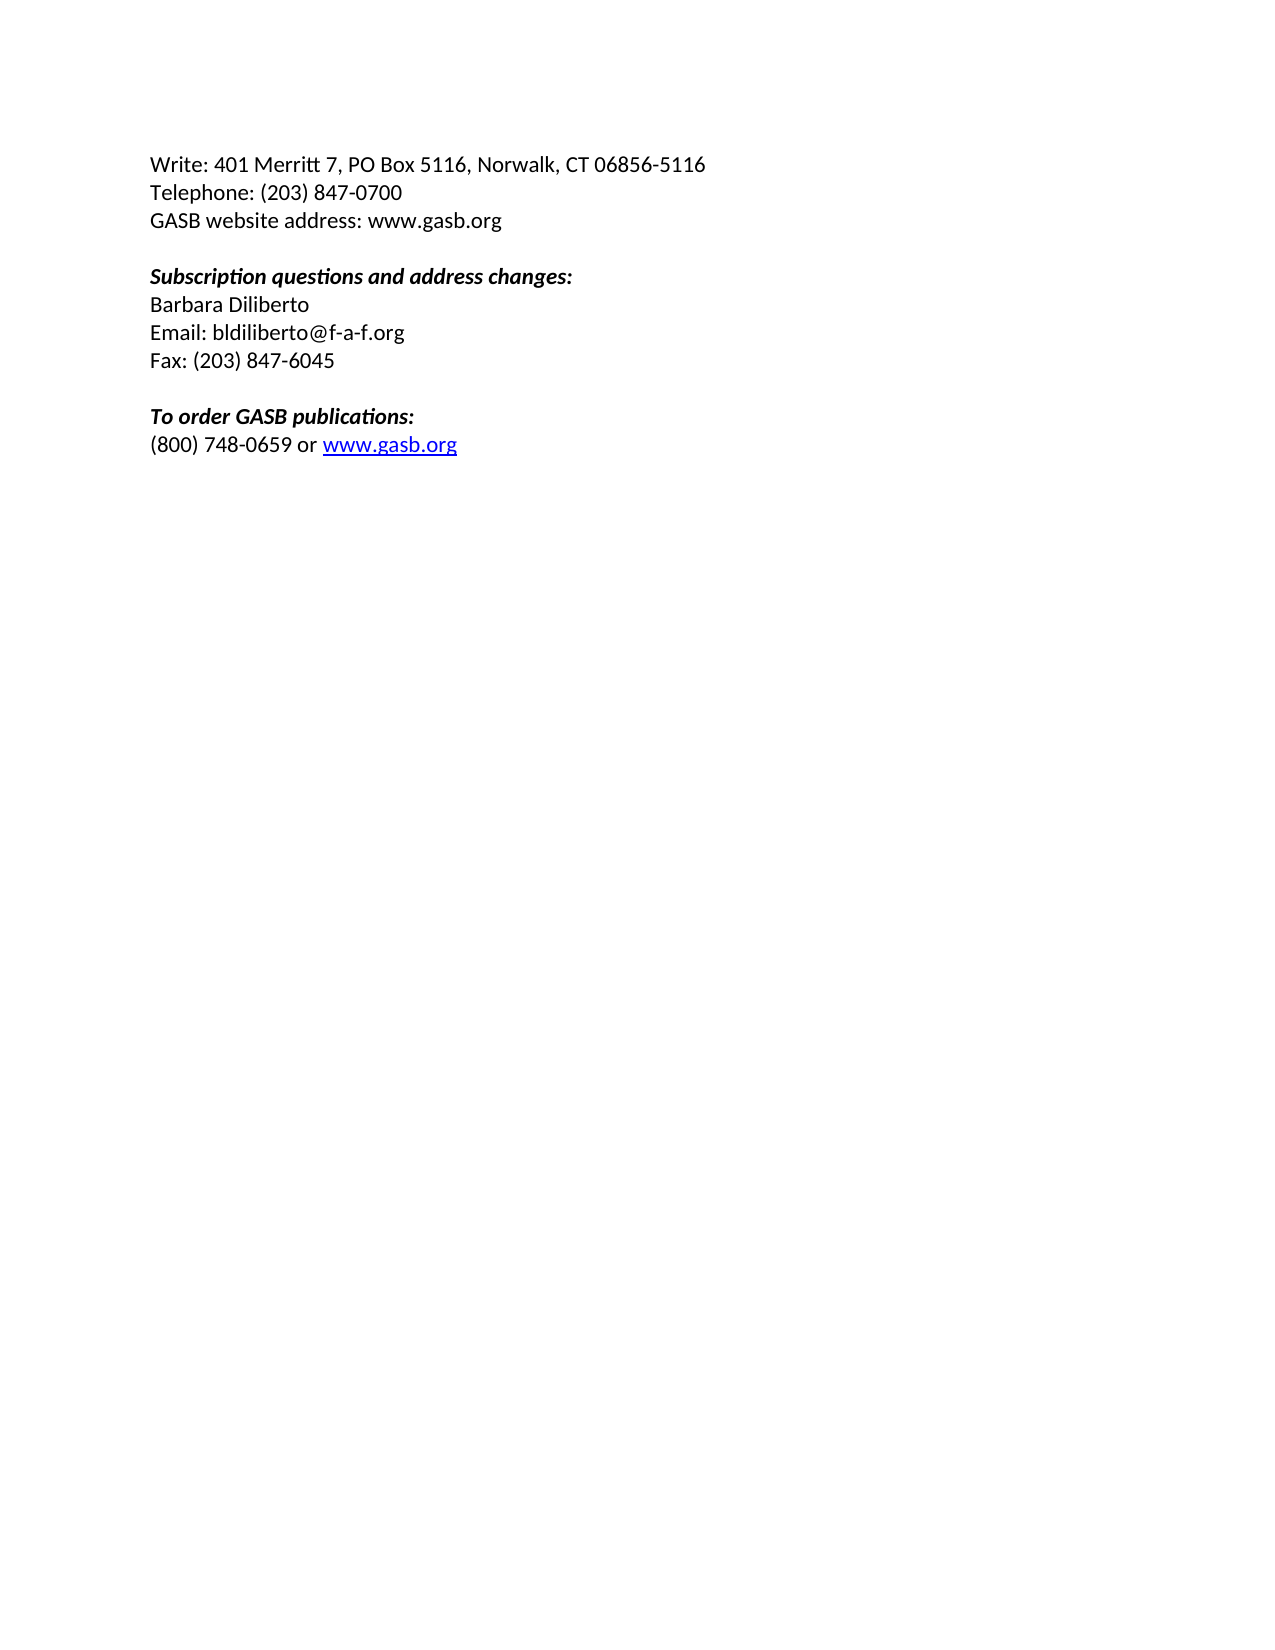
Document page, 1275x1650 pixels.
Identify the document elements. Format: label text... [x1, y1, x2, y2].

text Telephone: (203) 847-0700 [150, 178, 1125, 206]
text (800) 748-0659 or www.gasb.org [150, 430, 1125, 458]
text To order GASB publications: [150, 402, 1125, 430]
text Barbara Diliberto [150, 290, 1125, 318]
text Subscription questions and address changes: [150, 262, 1125, 290]
text Write: 401 Merritt 7, PO Box 5116, Norwalk, CT 06856-5116 [150, 150, 1125, 178]
text Email: bldiliberto@f-a-f.org [150, 318, 1125, 346]
text Fax: (203) 847-6045 [150, 346, 1125, 374]
text GASB website address: www.gasb.org [150, 206, 1125, 234]
